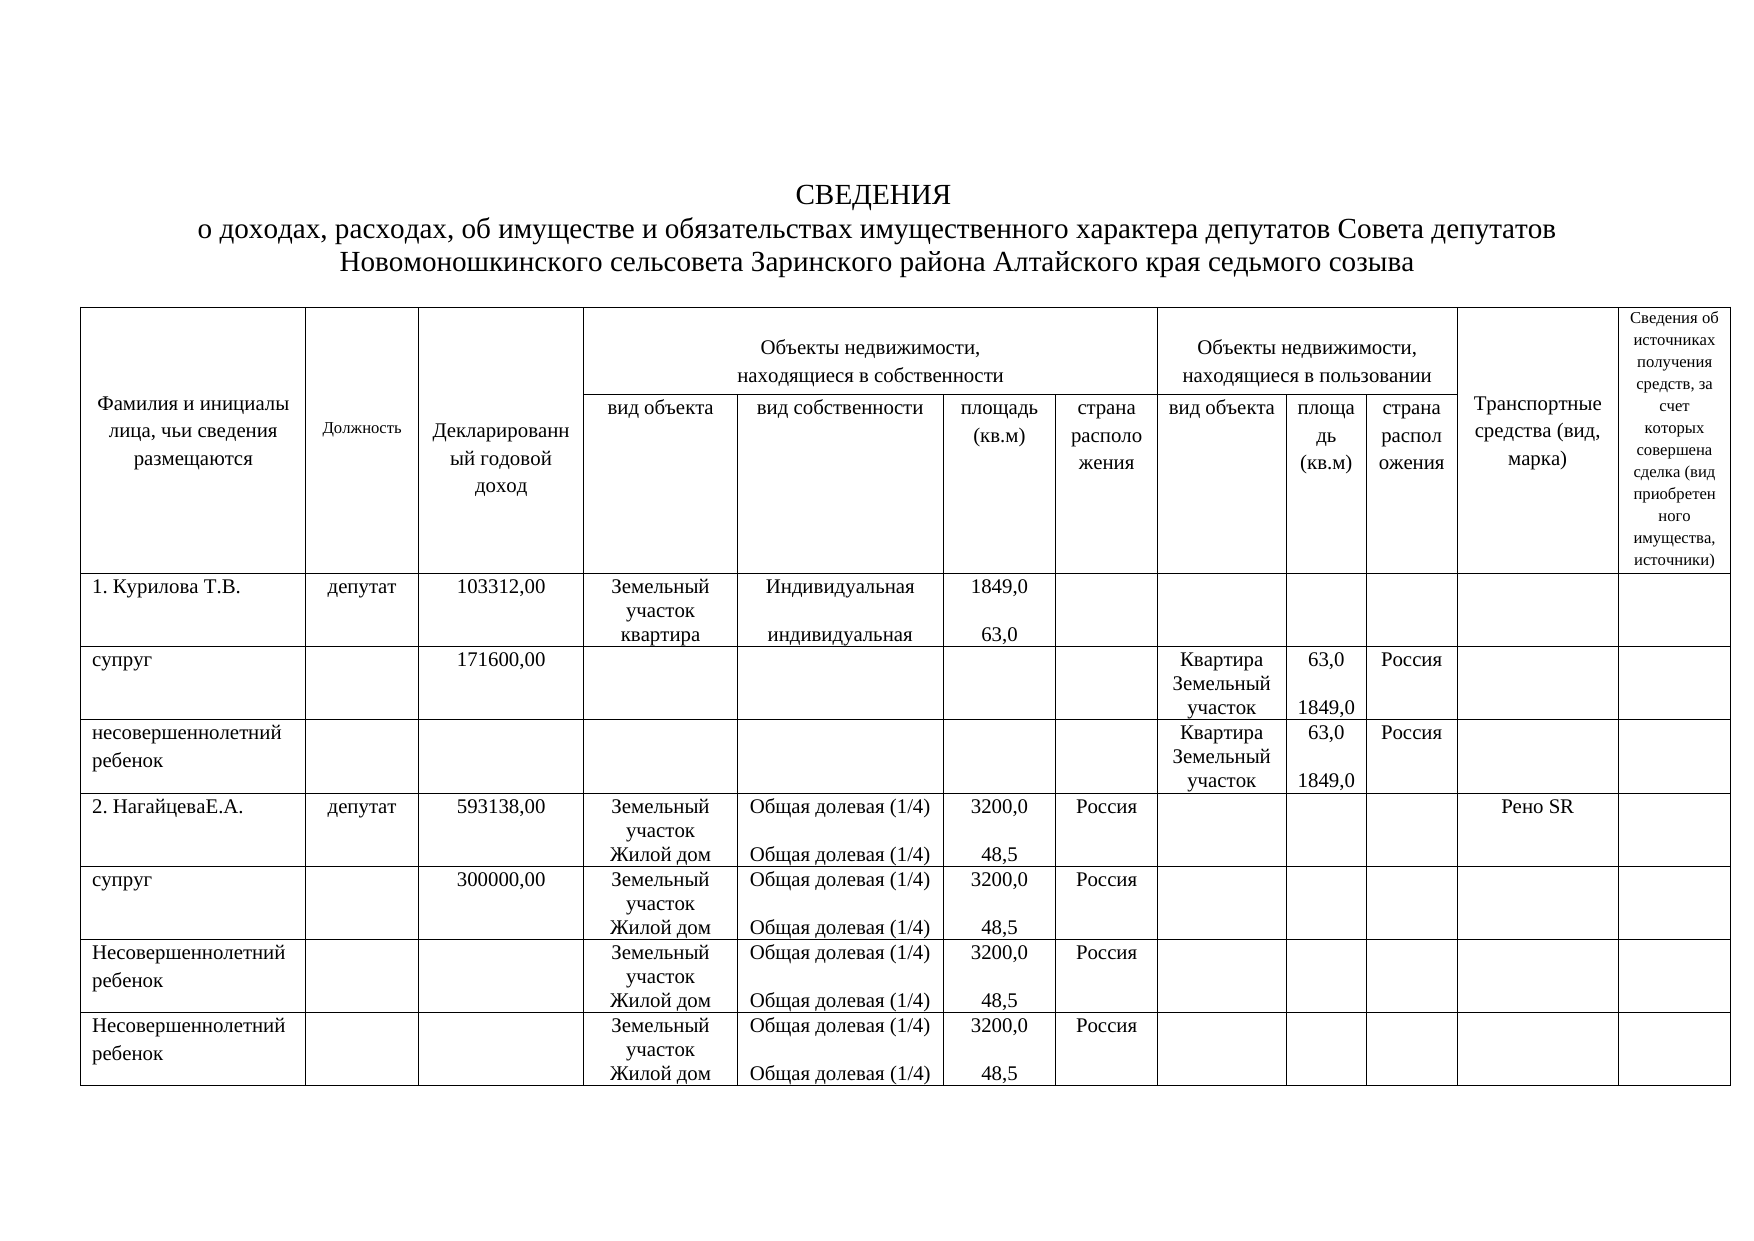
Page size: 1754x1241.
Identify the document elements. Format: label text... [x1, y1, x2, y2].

table_cell вид объекта [584, 395, 737, 573]
table_cell Квартира Земельный участок [1158, 647, 1286, 719]
table_cell [944, 647, 1055, 719]
table_cell вид объекта [1158, 395, 1286, 573]
table_cell [1367, 867, 1457, 939]
table_cell [1458, 720, 1618, 792]
table_cell [1619, 1013, 1730, 1085]
table_cell Земельный участок Жилой дом [584, 867, 737, 939]
table_cell 171600,00 [419, 647, 583, 719]
table_cell Квартира Земельный участок [1158, 720, 1286, 792]
table_cell [1287, 940, 1366, 1012]
table_cell [419, 720, 583, 792]
table_cell 63,0 1849,0 [1287, 720, 1366, 792]
table_cell [1367, 574, 1457, 646]
table_cell [1287, 1013, 1366, 1085]
table_cell вид собственности [738, 395, 943, 573]
table_cell 63,0 1849,0 [1287, 647, 1366, 719]
table_cell [584, 647, 737, 719]
table_header Фамилия и инициалы лица, чьи сведения размещаются [81, 308, 305, 573]
table_header Транспортные средства (вид, марка) [1458, 308, 1618, 573]
table_cell [1287, 574, 1366, 646]
table_cell супруг [81, 867, 305, 939]
table_cell [1158, 794, 1286, 866]
table_cell [1458, 1013, 1618, 1085]
table_cell 3200,0 48,5 [944, 867, 1055, 939]
table_cell 103312,00 [419, 574, 583, 646]
table_cell [1287, 794, 1366, 866]
table_cell [1158, 1013, 1286, 1085]
table_cell [306, 647, 418, 719]
table_cell площадь (кв.м) [1287, 395, 1366, 573]
table_header Объекты недвижимости, находящиеся в пользовании [1158, 308, 1457, 394]
table_cell Земельный участок квартира [584, 574, 737, 646]
table_cell [1619, 647, 1730, 719]
table_cell страна расположения [1367, 395, 1457, 573]
table_cell площадь (кв.м) [944, 395, 1055, 573]
table_cell Россия [1367, 647, 1457, 719]
table_header Декларированный годовой доход [419, 308, 583, 573]
table_cell Рено SR [1458, 794, 1618, 866]
table_cell [306, 940, 418, 1012]
table_cell 1849,0 63,0 [944, 574, 1055, 646]
table_cell [1367, 1013, 1457, 1085]
table_cell Россия [1056, 1013, 1157, 1085]
table_cell Россия [1056, 794, 1157, 866]
table_cell супруг [81, 647, 305, 719]
table_cell 3200,0 48,5 [944, 1013, 1055, 1085]
table_cell [1158, 574, 1286, 646]
table_cell депутат [306, 794, 418, 866]
table_header Сведения об источниках получения средств, за счет которых совершена сделка (вид приобретенного имущества, источники) [1619, 308, 1730, 573]
table_cell страна расположения [1056, 395, 1157, 573]
table_cell [1458, 867, 1618, 939]
table_cell Земельный участок Жилой дом [584, 1013, 737, 1085]
table_cell [1619, 794, 1730, 866]
table_cell [306, 867, 418, 939]
table_cell 3200,0 48,5 [944, 794, 1055, 866]
table_cell [1619, 720, 1730, 792]
table_cell несовершеннолетний ребенок [81, 720, 305, 792]
table_cell [738, 647, 943, 719]
table_cell депутат [306, 574, 418, 646]
table_cell [306, 720, 418, 792]
table_cell Несовершеннолетний ребенок [81, 940, 305, 1012]
table_cell [1458, 647, 1618, 719]
table_cell [584, 720, 737, 792]
table_cell [1458, 940, 1618, 1012]
table_cell [1158, 940, 1286, 1012]
table_cell 3200,0 48,5 [944, 940, 1055, 1012]
table_cell [1619, 574, 1730, 646]
table_cell Земельный участок Жилой дом [584, 940, 737, 1012]
table_cell Россия [1056, 867, 1157, 939]
table_cell [738, 720, 943, 792]
table_cell [1056, 647, 1157, 719]
table_cell Индивидуальная индивидуальная [738, 574, 943, 646]
table_cell Несовершеннолетний ребенок [81, 1013, 305, 1085]
table_cell [944, 720, 1055, 792]
table_cell [1158, 867, 1286, 939]
table_cell Россия [1367, 720, 1457, 792]
table_cell [1458, 574, 1618, 646]
table_cell 300000,00 [419, 867, 583, 939]
table_cell 2. НагайцеваЕ.А. [81, 794, 305, 866]
table_cell [1367, 794, 1457, 866]
table_cell 1. Курилова Т.В. [81, 574, 305, 646]
table_cell [419, 940, 583, 1012]
table_cell Общая долевая (1/4) Общая долевая (1/4) [738, 867, 943, 939]
table_cell [419, 1013, 583, 1085]
table_cell 593138,00 [419, 794, 583, 866]
table_cell Земельный участок Жилой дом [584, 794, 737, 866]
table_header Объекты недвижимости, находящиеся в собственности [584, 308, 1157, 394]
table_header Должность [306, 308, 418, 573]
table_cell [1056, 574, 1157, 646]
table_cell [306, 1013, 418, 1085]
table_cell Общая долевая (1/4) Общая долевая (1/4) [738, 794, 943, 866]
table_cell [1619, 940, 1730, 1012]
text СВЕДЕНИЯ о доходах, расходах, об имуществе и обязательствах имущественного характера депутатов Совета депутатов Новомоношкинского сельсовета Заринского района Алтайского края седьмого созыва [118, 177, 1636, 278]
table_cell Россия [1056, 940, 1157, 1012]
table_cell [1287, 867, 1366, 939]
table_cell Общая долевая (1/4) Общая долевая (1/4) [738, 1013, 943, 1085]
table_cell [1619, 867, 1730, 939]
table_cell [1367, 940, 1457, 1012]
table_cell Общая долевая (1/4) Общая долевая (1/4) [738, 940, 943, 1012]
table_cell [1056, 720, 1157, 792]
